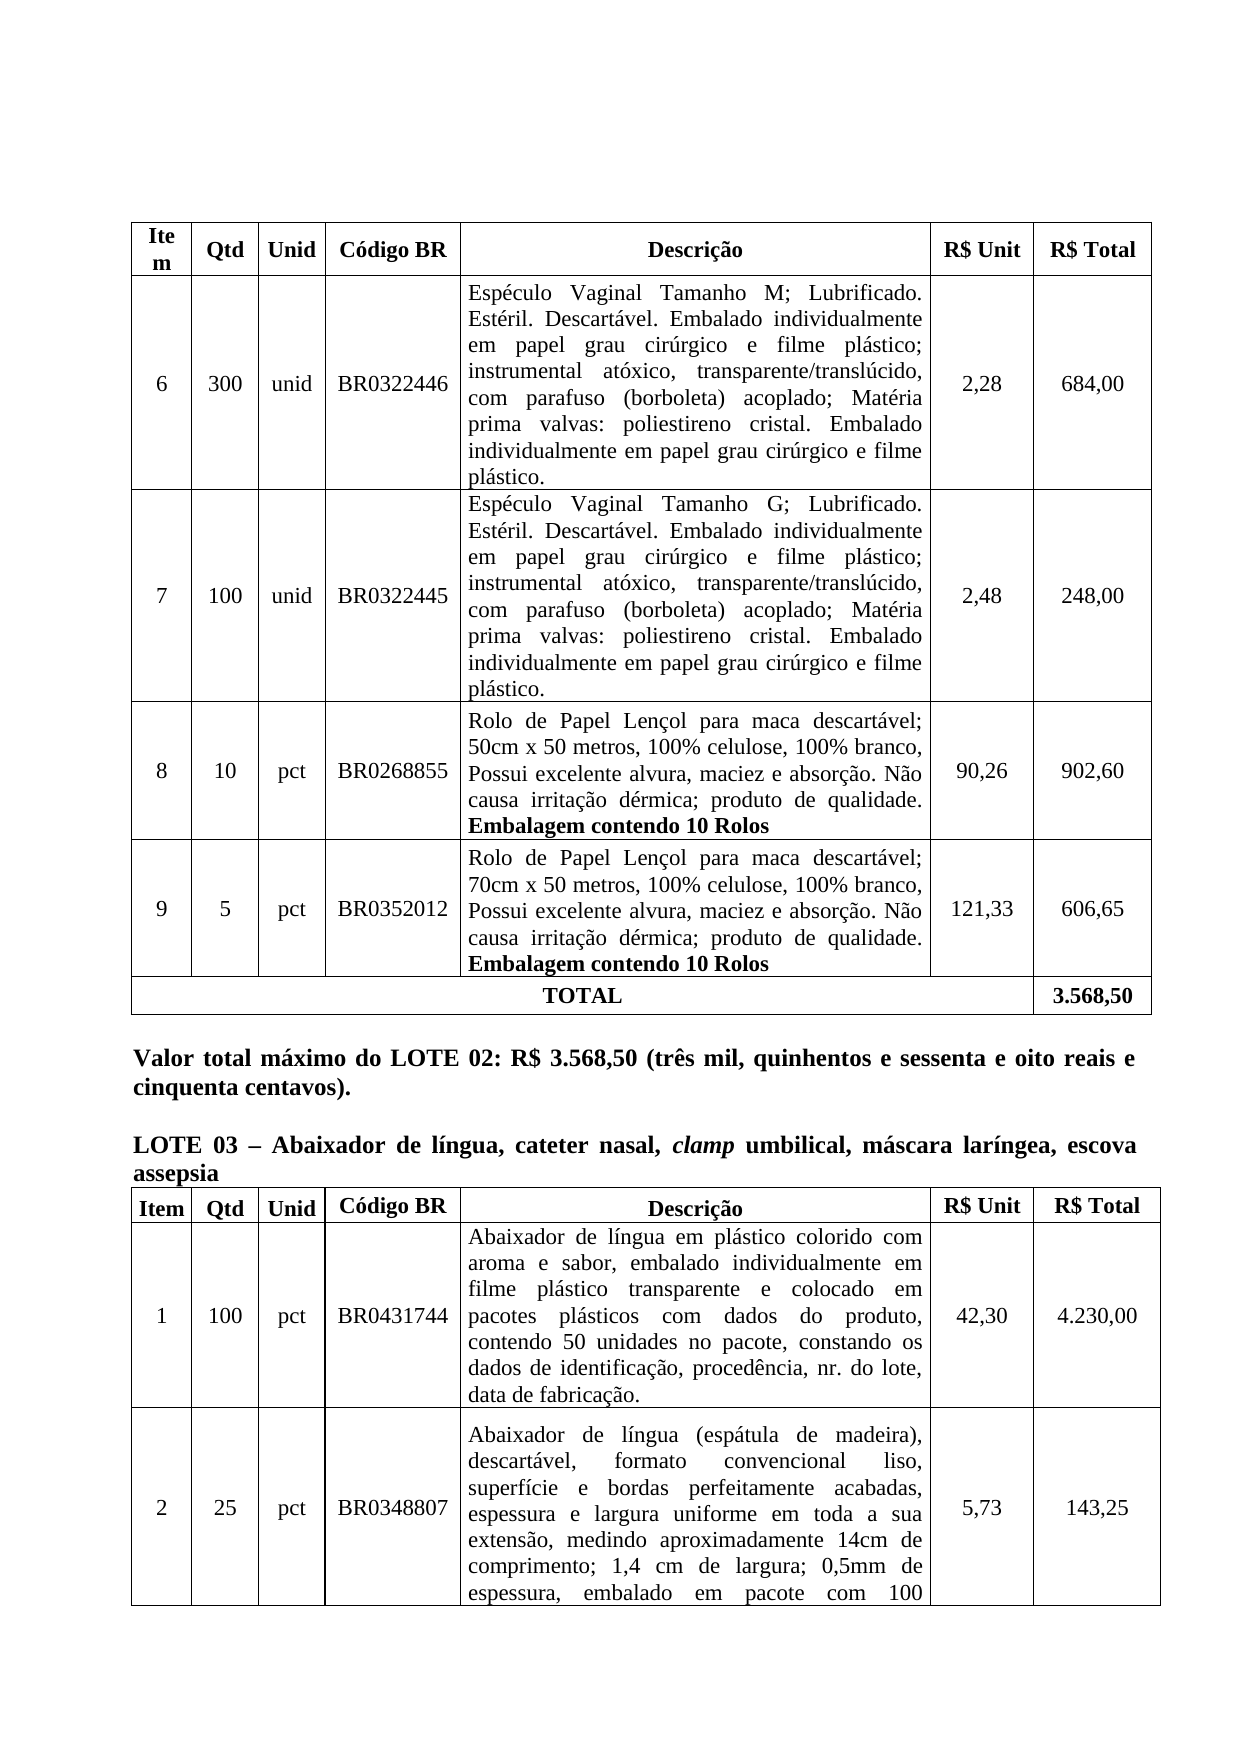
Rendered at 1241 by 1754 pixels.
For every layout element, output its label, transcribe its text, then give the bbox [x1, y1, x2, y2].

table_cell BR0322446 [326, 276, 460, 489]
table_cell TOTAL [132, 977, 1033, 1014]
table_cell 606,65 [1034, 840, 1151, 976]
table_cell 4.230,00 [1034, 1223, 1160, 1407]
table_header Item [132, 1188, 191, 1222]
table_cell 248,00 [1034, 490, 1151, 701]
table_header R$ Unit [931, 223, 1033, 275]
table_cell 121,33 [931, 840, 1033, 976]
table_cell 6 [132, 276, 191, 489]
table_cell BR0268855 [326, 702, 460, 839]
table_header Descrição [461, 1188, 930, 1222]
table_cell unid [259, 276, 325, 489]
table_cell 8 [132, 702, 191, 839]
table_header Código BR [326, 1188, 460, 1222]
table_header R$ Total [1034, 223, 1151, 275]
table_header Código BR [326, 223, 460, 275]
table_cell unid [259, 490, 325, 701]
text LOTE 03 – Abaixador de língua, cateter nasal, clamp umbilical, máscara laríngea, escova assepsia [133, 1130, 1137, 1187]
table_header R$ Unit [931, 1188, 1033, 1222]
table_header Descrição [461, 223, 930, 275]
table_header Qtd [192, 1188, 258, 1222]
table_cell 25 [192, 1408, 258, 1605]
table_header Unid [259, 1188, 324, 1222]
table_cell BR0322445 [326, 490, 460, 701]
table_cell 2,48 [931, 490, 1033, 701]
text Valor total máximo do LOTE 02: R$ 3.568,50 (três mil, quinhentos e sessenta e oito reais e cinquenta centavos). [133, 1043, 1137, 1101]
table_cell 300 [192, 276, 258, 489]
table_header Item [132, 223, 191, 275]
table_cell 902,60 [1034, 702, 1151, 839]
table_cell 684,00 [1034, 276, 1151, 489]
table_cell Abaixador de língua em plástico colorido com aroma e sabor, embalado individualmente em filme plástico transparente e colocado em pacotes plásticos com dados do produto, contendo 50 unidades no pacote, constando os dados de identificação, procedência, nr. do lote, data de fabricação. [461, 1223, 930, 1407]
table_cell 90,26 [931, 702, 1033, 839]
table_cell 5,73 [931, 1408, 1033, 1605]
table_cell 1 [132, 1223, 191, 1407]
table_cell 42,30 [931, 1223, 1033, 1407]
table_cell Rolo de Papel Lençol para maca descartável; 70cm x 50 metros, 100% celulose, 100% branco, Possui excelente alvura, maciez e absorção. Não causa irritação dérmica; produto de qualidade. Embalagem contendo 10 Rolos [461, 840, 930, 976]
table_cell pct [259, 702, 325, 839]
table_cell 3.568,50 [1034, 977, 1151, 1014]
table_cell BR0348807 [326, 1408, 460, 1605]
table_cell 5 [192, 840, 258, 976]
table_header R$ Total [1034, 1188, 1160, 1222]
table_cell 2,28 [931, 276, 1033, 489]
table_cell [461, 1408, 930, 1605]
table_cell 7 [132, 490, 191, 701]
table_header Qtd [192, 223, 258, 275]
table_cell Espéculo Vaginal Tamanho G; Lubrificado. Estéril. Descartável. Embalado individualmente em papel grau cirúrgico e filme plástico; instrumental atóxico, transparente/translúcido, com parafuso (borboleta) acoplado; Matéria prima valvas: poliestireno cristal. Embalado individualmente em papel grau cirúrgico e filme plástico. [461, 490, 930, 701]
table_header Unid [259, 223, 325, 275]
table_cell 100 [192, 490, 258, 701]
table_cell 9 [132, 840, 191, 976]
table_cell Rolo de Papel Lençol para maca descartável; 50cm x 50 metros, 100% celulose, 100% branco, Possui excelente alvura, maciez e absorção. Não causa irritação dérmica; produto de qualidade. Embalagem contendo 10 Rolos [461, 702, 930, 839]
table_cell 100 [192, 1223, 258, 1407]
table_cell pct [259, 1408, 324, 1605]
table_cell 10 [192, 702, 258, 839]
table_cell BR0431744 [326, 1223, 460, 1407]
table_cell BR0352012 [326, 840, 460, 976]
table_cell pct [259, 1223, 324, 1407]
table_cell pct [259, 840, 325, 976]
table_cell Espéculo Vaginal Tamanho M; Lubrificado. Estéril. Descartável. Embalado individualmente em papel grau cirúrgico e filme plástico; instrumental atóxico, transparente/translúcido, com parafuso (borboleta) acoplado; Matéria prima valvas: poliestireno cristal. Embalado individualmente em papel grau cirúrgico e filme plástico. [461, 276, 930, 489]
table_cell 2 [132, 1408, 191, 1605]
table_cell 143,25 [1034, 1408, 1160, 1605]
